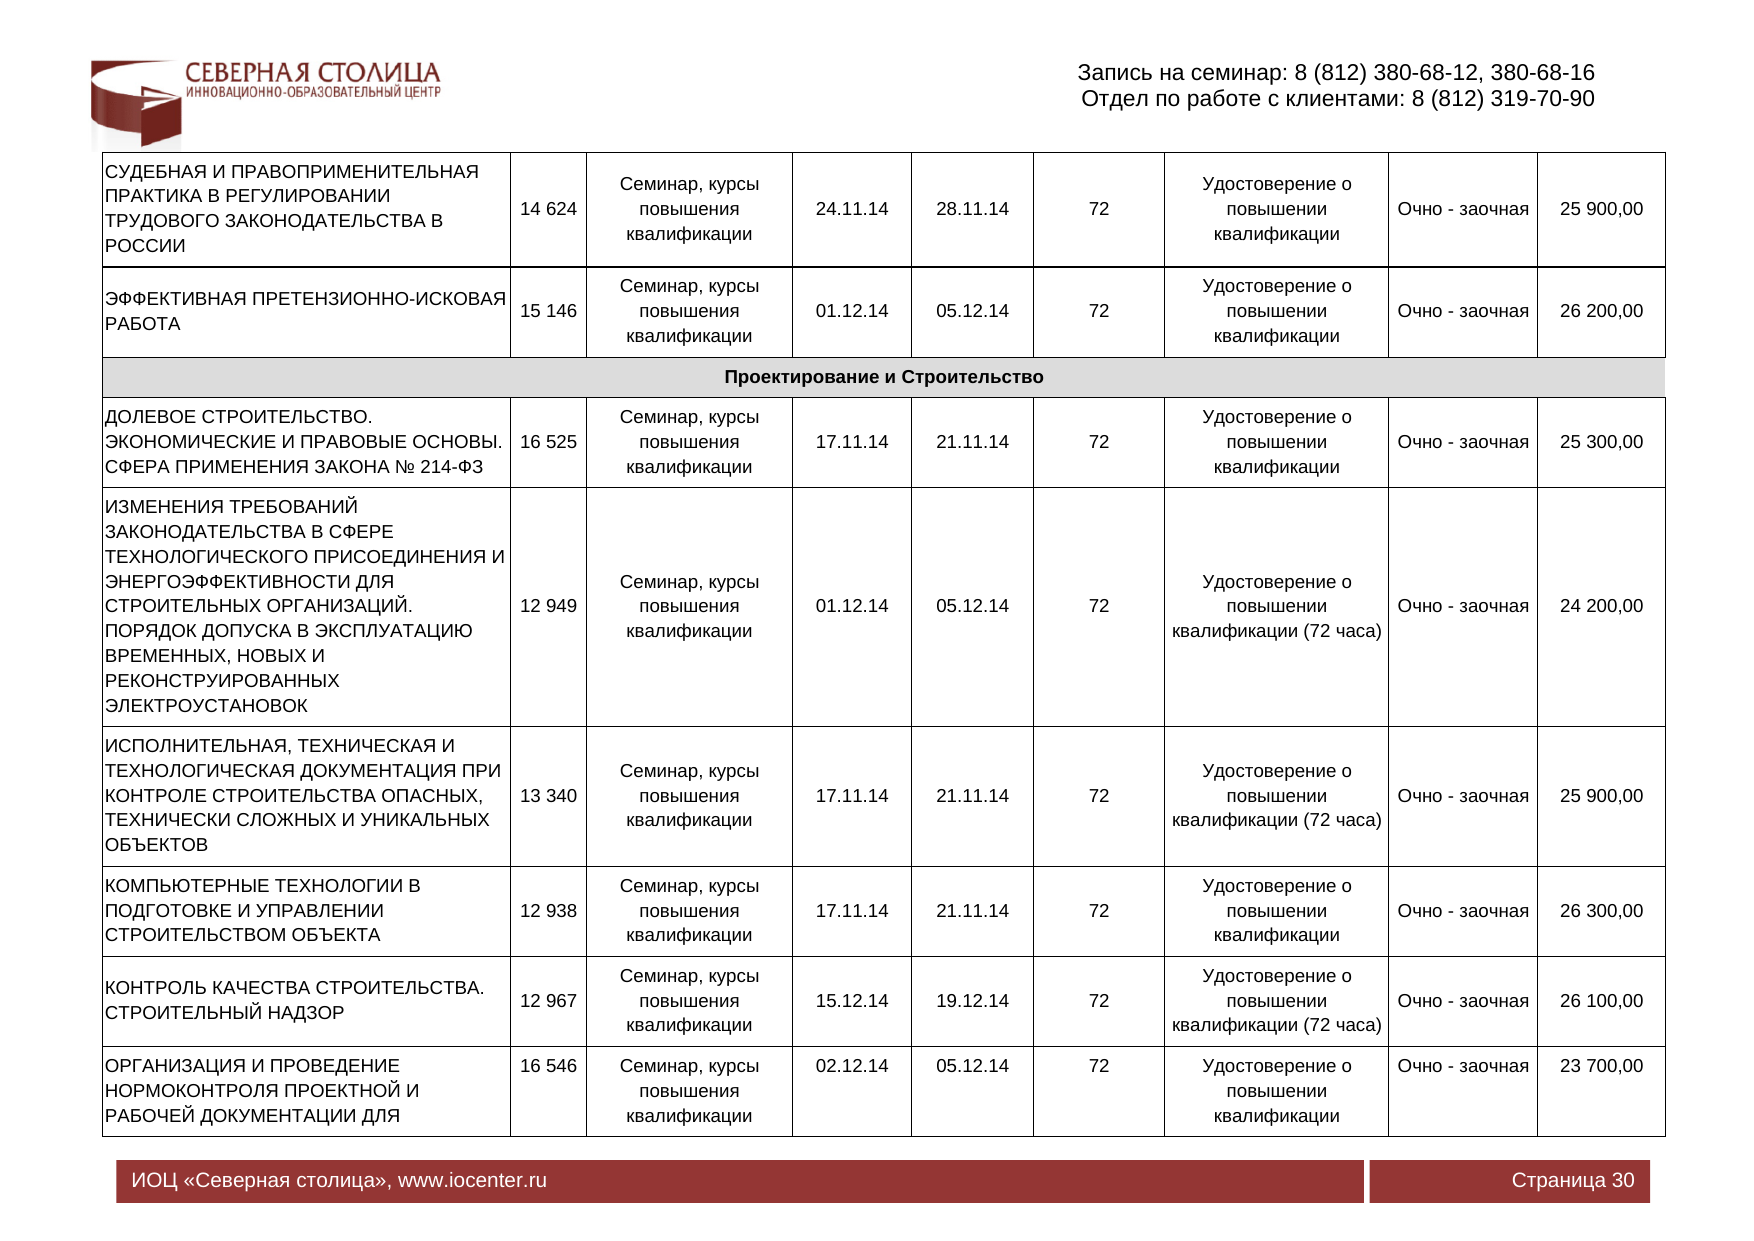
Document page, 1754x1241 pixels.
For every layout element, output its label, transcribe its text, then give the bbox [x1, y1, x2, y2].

table_cell 25 900,00 [1538, 153, 1665, 266]
table_cell Семинар, курсы повышения квалификации [587, 268, 792, 357]
table_cell 72 [1034, 488, 1164, 726]
table_cell Семинар, курсы повышения квалификации [587, 957, 792, 1046]
table_cell 12 967 [511, 957, 586, 1046]
table_cell 72 [1034, 398, 1164, 487]
table_cell 17.11.14 [793, 727, 911, 866]
table_cell 72 [1034, 957, 1164, 1046]
table_cell 12 949 [511, 488, 586, 726]
table_cell 21.11.14 [912, 867, 1033, 956]
table_cell 26 100,00 [1538, 957, 1665, 1046]
table_cell 16 546 [511, 1047, 586, 1136]
table_cell 72 [1034, 268, 1164, 357]
table_cell Очно - заочная [1389, 153, 1537, 266]
table_cell 72 [1034, 727, 1164, 866]
table_cell Очно - заочная [1389, 488, 1537, 726]
table_cell 02.12.14 [793, 1047, 911, 1136]
table_cell 16 525 [511, 398, 586, 487]
table_cell Очно - заочная [1389, 268, 1537, 357]
table_cell 01.12.14 [793, 488, 911, 726]
table_cell 25 900,00 [1538, 727, 1665, 866]
table_cell Удостоверение о повышении квалификации [1165, 153, 1388, 266]
table_cell 24 200,00 [1538, 488, 1665, 726]
table_cell 05.12.14 [912, 488, 1033, 726]
table_cell 15 146 [511, 268, 586, 357]
table_cell 25 300,00 [1538, 398, 1665, 487]
table_cell Семинар, курсы повышения квалификации [587, 867, 792, 956]
table_cell 01.12.14 [793, 268, 911, 357]
table_cell 14 624 [511, 153, 586, 266]
table_cell ИСПОЛНИТЕЛЬНАЯ, ТЕХНИЧЕСКАЯ И ТЕХНОЛОГИЧЕСКАЯ ДОКУМЕНТАЦИЯ ПРИ КОНТРОЛЕ СТРОИТЕЛЬСТВА ОПАСНЫХ, ТЕХНИЧЕСКИ СЛОЖНЫХ И УНИКАЛЬНЫХ ОБЪЕКТОВ [103, 727, 510, 866]
table_cell Семинар, курсы повышения квалификации [587, 398, 792, 487]
table_cell 21.11.14 [912, 398, 1033, 487]
table_cell Удостоверение о повышении квалификации (72 часа) [1165, 957, 1388, 1046]
table_cell ИЗМЕНЕНИЯ ТРЕБОВАНИЙ ЗАКОНОДАТЕЛЬСТВА В СФЕРЕ ТЕХНОЛОГИЧЕСКОГО ПРИСОЕДИНЕНИЯ И ЭНЕРГОЭФФЕКТИВНОСТИ ДЛЯ СТРОИТЕЛЬНЫХ ОРГАНИЗАЦИЙ. ПОРЯДОК ДОПУСКА В ЭКСПЛУАТАЦИЮ ВРЕМЕННЫХ, НОВЫХ И РЕКОНСТРУИРОВАННЫХ ЭЛЕКТРОУСТАНОВОК [103, 488, 510, 726]
table_cell Удостоверение о повышении квалификации (72 часа) [1165, 488, 1388, 726]
table_cell 05.12.14 [912, 268, 1033, 357]
table_cell Очно - заочная [1389, 727, 1537, 866]
table_cell 72 [1034, 867, 1164, 956]
table_cell 05.12.14 [912, 1047, 1033, 1136]
table_cell Семинар, курсы повышения квалификации [587, 727, 792, 866]
table_cell Удостоверение о повышении квалификации [1165, 867, 1388, 956]
table_cell 17.11.14 [793, 398, 911, 487]
table_cell Удостоверение о повышении квалификации [1165, 1047, 1388, 1136]
table_cell Удостоверение о повышении квалификации [1165, 398, 1388, 487]
table_cell 26 200,00 [1538, 268, 1665, 357]
table_cell Очно - заочная [1389, 867, 1537, 956]
table_cell СУДЕБНАЯ И ПРАВОПРИМЕНИТЕЛЬНАЯ ПРАКТИКА В РЕГУЛИРОВАНИИ ТРУДОВОГО ЗАКОНОДАТЕЛЬСТВА В РОССИИ [103, 153, 510, 266]
table_cell 19.12.14 [912, 957, 1033, 1046]
table_cell Семинар, курсы повышения квалификации [587, 488, 792, 726]
table_cell КОМПЬЮТЕРНЫЕ ТЕХНОЛОГИИ В ПОДГОТОВКЕ И УПРАВЛЕНИИ СТРОИТЕЛЬСТВОМ ОБЪЕКТА [103, 867, 510, 956]
picture [79, 45, 458, 152]
table_cell Очно - заочная [1389, 957, 1537, 1046]
table_cell 72 [1034, 1047, 1164, 1136]
table_cell 23 700,00 [1538, 1047, 1665, 1136]
table_cell 24.11.14 [793, 153, 911, 266]
table_cell Семинар, курсы повышения квалификации [587, 153, 792, 266]
table_cell 21.11.14 [912, 727, 1033, 866]
table_cell Удостоверение о повышении квалификации [1165, 268, 1388, 357]
table_cell КОНТРОЛЬ КАЧЕСТВА СТРОИТЕЛЬСТВА. СТРОИТЕЛЬНЫЙ НАДЗОР [103, 957, 510, 1046]
table_cell Очно - заочная [1389, 398, 1537, 487]
table_cell Проектирование и Строительство [103, 358, 1665, 397]
table_cell 72 [1034, 153, 1164, 266]
table_cell Удостоверение о повышении квалификации (72 часа) [1165, 727, 1388, 866]
table_cell 26 300,00 [1538, 867, 1665, 956]
table_cell 28.11.14 [912, 153, 1033, 266]
table_cell ОРГАНИЗАЦИЯ И ПРОВЕДЕНИЕ НОРМОКОНТРОЛЯ ПРОЕКТНОЙ И РАБОЧЕЙ ДОКУМЕНТАЦИИ ДЛЯ СТРОИТЕЛЬСТВА [103, 1047, 510, 1136]
table_cell 12 938 [511, 867, 586, 956]
table_cell 17.11.14 [793, 867, 911, 956]
table_cell 13 340 [511, 727, 586, 866]
table_cell Очно - заочная [1389, 1047, 1537, 1136]
table_cell ЭФФЕКТИВНАЯ ПРЕТЕНЗИОННО-ИСКОВАЯ РАБОТА [103, 268, 510, 357]
table_cell 15.12.14 [793, 957, 911, 1046]
table_cell ДОЛЕВОЕ СТРОИТЕЛЬСТВО. ЭКОНОМИЧЕСКИЕ И ПРАВОВЫЕ ОСНОВЫ. СФЕРА ПРИМЕНЕНИЯ ЗАКОНА № 214-ФЗ [103, 398, 510, 487]
table_cell Семинар, курсы повышения квалификации [587, 1047, 792, 1136]
